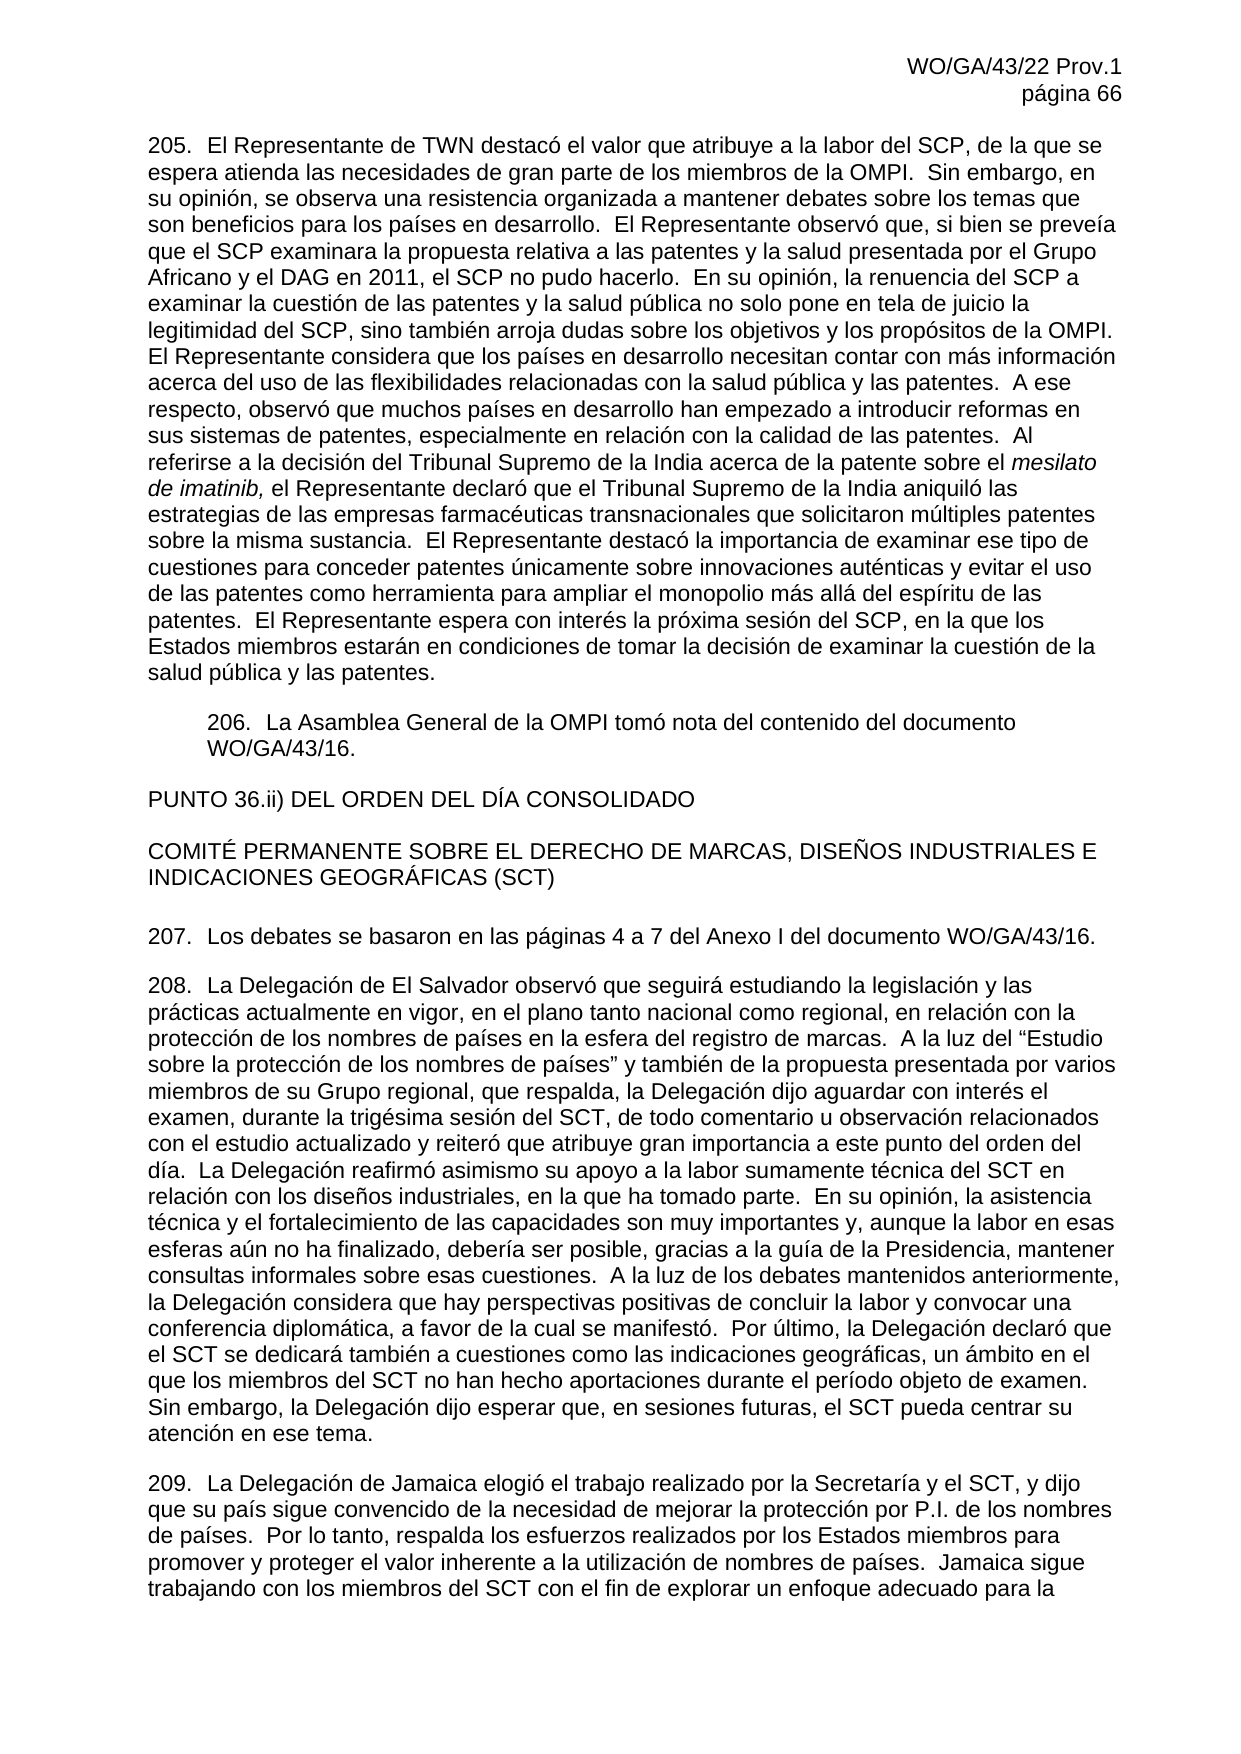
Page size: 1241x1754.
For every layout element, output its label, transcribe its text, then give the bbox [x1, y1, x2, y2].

text El Representante de TWN destacó el valor que atribuye a la labor del SCP, de la que se espera atienda las necesidades de gran parte de los miembros de la OMPI. Sin embargo, en su opinión, se observa una resistencia organizada a mantener debates sobre los temas que son beneficios para los países en desarrollo. El Representante observó que, si bien se preveía que el SCP examinara la propuesta relativa a las patentes y la salud presentada por el Grupo Africano y el DAG en 2011, el SCP no pudo hacerlo. En su opinión, la renuencia del SCP a examinar la cuestión de las patentes y la salud pública no solo pone en tela de juicio la legitimidad del SCP, sino también arroja dudas sobre los objetivos y los propósitos de la OMPI. El Representante considera que los países en desarrollo necesitan contar con más información acerca del uso de las flexibilidades relacionadas con la salud pública y las patentes. A ese respecto, observó que muchos países en desarrollo han empezado a introducir reformas en sus sistemas de patentes, especialmente en relación con la calidad de las patentes. Al referirse a la decisión del Tribunal Supremo de la India acerca de la patente sobre el mesilato de imatinib, el Representante declaró que el Tribunal Supremo de la India aniquiló las estrategias de las empresas farmacéuticas transnacionales que solicitaron múltiples patentes sobre la misma sustancia. El Representante destacó la importancia de examinar ese tipo de cuestiones para conceder patentes únicamente sobre innovaciones auténticas y evitar el uso de las patentes como herramienta para ampliar el monopolio más allá del espíritu de las patentes. El Representante espera con interés la próxima sesión del SCP, en la que los Estados miembros estarán en condiciones de tomar la decisión de examinar la cuestión de la salud pública y las patentes. [148, 132, 1122, 686]
text La Delegación de El Salvador observó que seguirá estudiando la legislación y las prácticas actualmente en vigor, en el plano tanto nacional como regional, en relación con la protección de los nombres de países en la esfera del registro de marcas. A la luz del “Estudio sobre la protección de los nombres de países” y también de la propuesta presentada por varios miembros de su Grupo regional, que respalda, la Delegación dijo aguardar con interés el examen, durante la trigésima sesión del SCT, de todo comentario u observación relacionados con el estudio actualizado y reiteró que atribuye gran importancia a este punto del orden del día. La Delegación reafirmó asimismo su apoyo a la labor sumamente técnica del SCT en relación con los diseños industriales, en la que ha tomado parte. En su opinión, la asistencia técnica y el fortalecimiento de las capacidades son muy importantes y, aunque la labor en esas esferas aún no ha finalizado, debería ser posible, gracias a la guía de la Presidencia, mantener consultas informales sobre esas cuestiones. A la luz de los debates mantenidos anteriormente, la Delegación considera que hay perspectivas positivas de concluir la labor y convocar una conferencia diplomática, a favor de la cual se manifestó. Por último, la Delegación declaró que el SCT se dedicará también a cuestiones como las indicaciones geográficas, un ámbito en el que los miembros del SCT no han hecho aportaciones durante el período objeto de examen. Sin embargo, la Delegación dijo esperar que, en sesiones futuras, el SCT pueda centrar su atención en ese tema. [148, 972, 1122, 1447]
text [148, 1469, 1122, 1601]
subtitle punto 36.ii) del orden del día consolidado [148, 786, 1122, 813]
text La Asamblea General de la OMPI tomó nota del contenido del documento WO/GA/43/16. [207, 708, 1122, 761]
text Los debates se basaron en las páginas 4 a 7 del Anexo I del documento WO/GA/43/16. [148, 923, 1122, 949]
subtitle Comité Permanente sobre el Derecho de Marcas, Diseños Industriales e Indicaciones Geográficas (SCT) [148, 838, 1122, 890]
